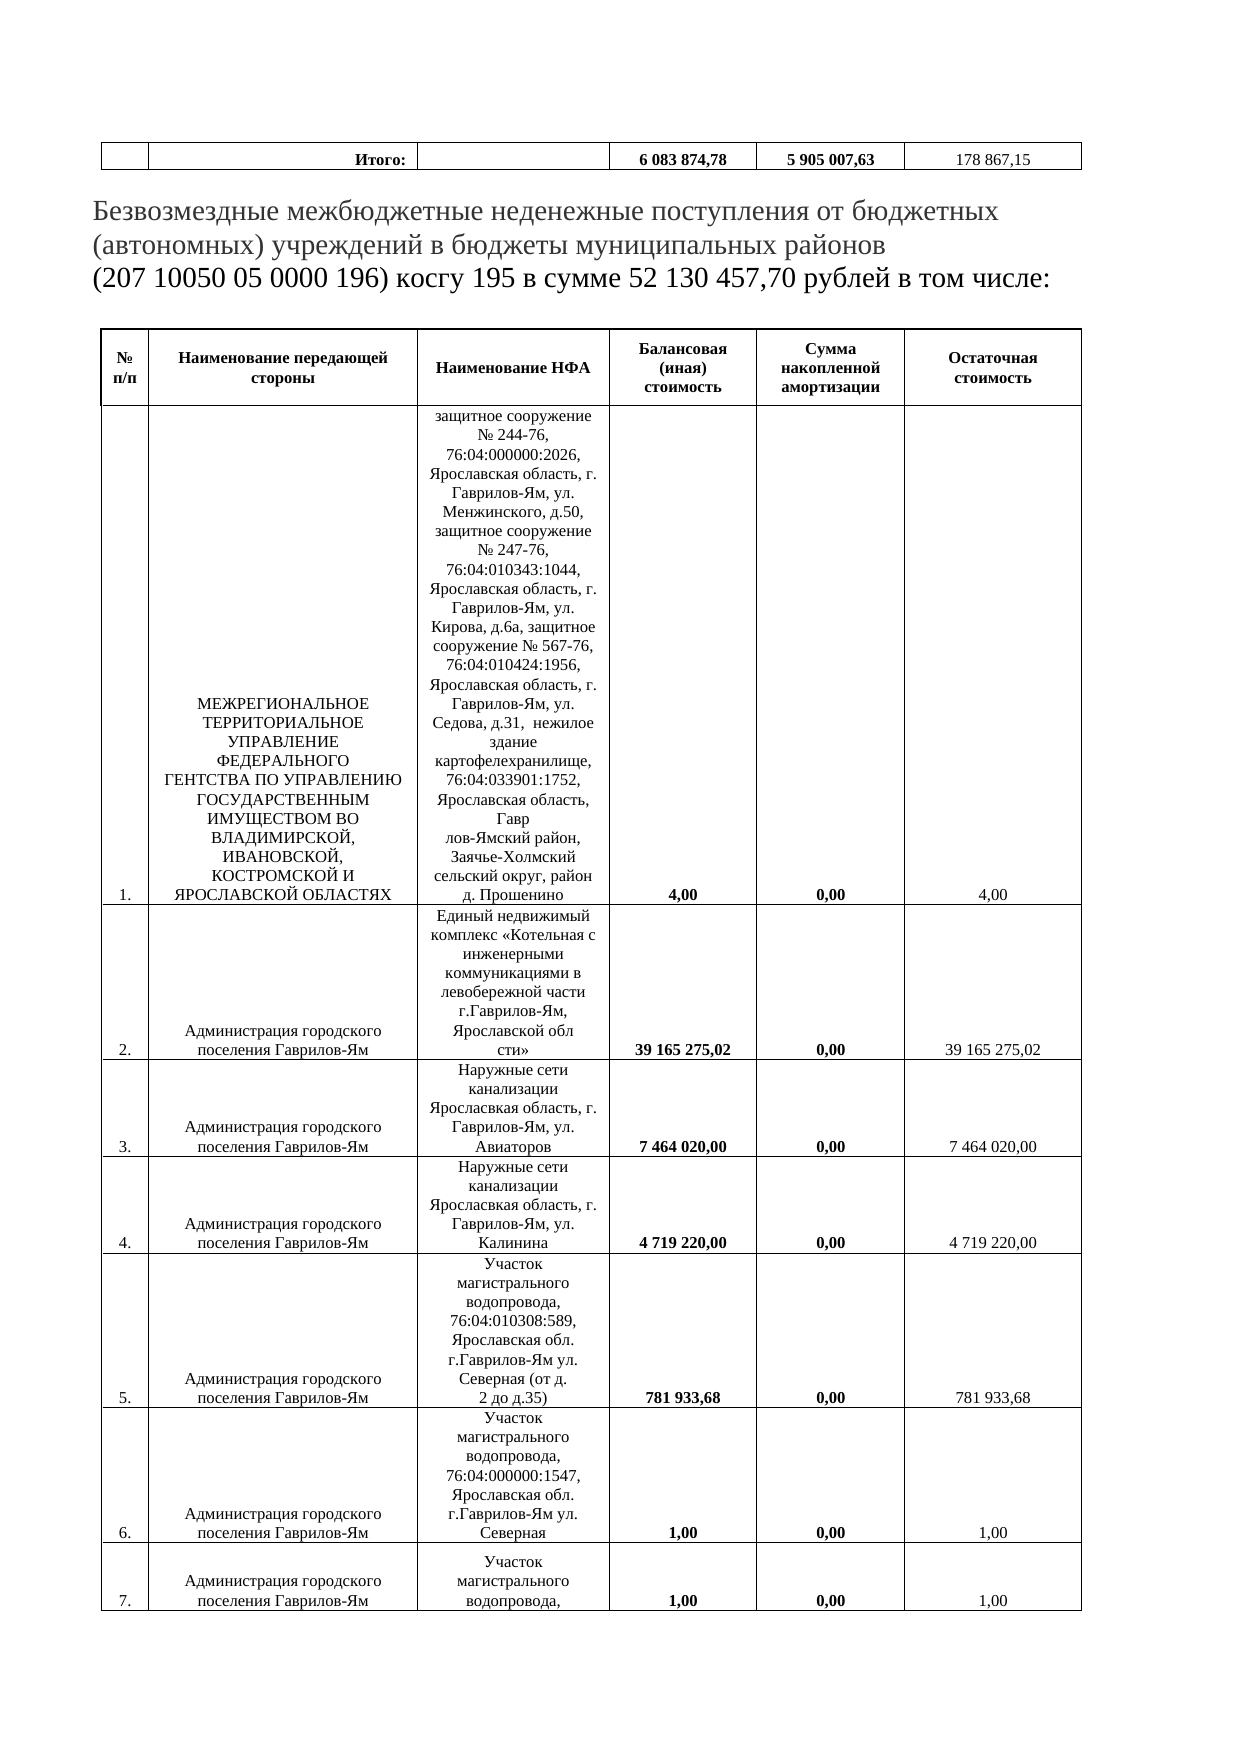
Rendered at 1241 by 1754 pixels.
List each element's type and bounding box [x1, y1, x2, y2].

table_cell [92, 142, 1176, 1611]
